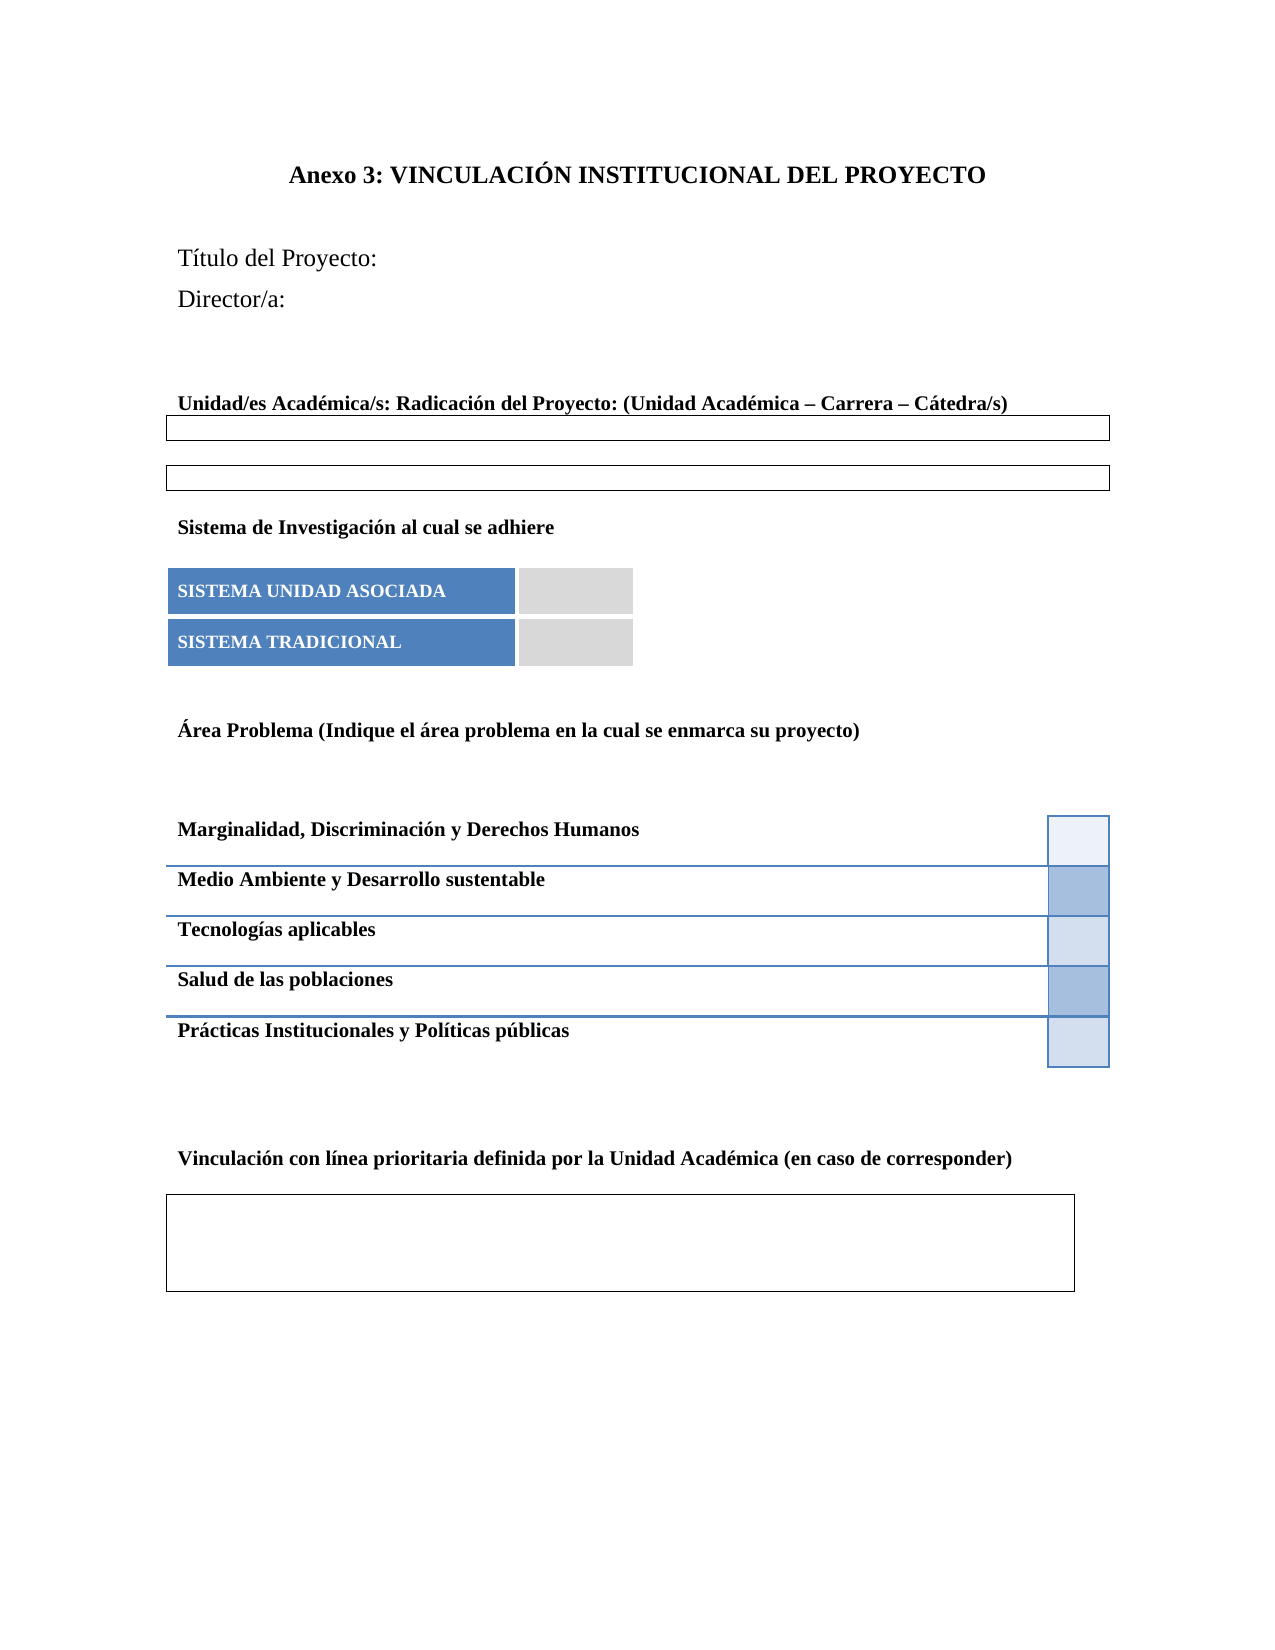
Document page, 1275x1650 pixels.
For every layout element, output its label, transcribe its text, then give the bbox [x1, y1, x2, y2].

table_cell [519, 619, 633, 666]
table_cell SISTEMA TRADICIONAL [168, 619, 515, 666]
table_header [167, 466, 1109, 490]
table_cell [1049, 867, 1108, 915]
table_cell [1049, 1018, 1108, 1066]
table_header [519, 568, 633, 614]
text Anexo 3: VINCULACIÓN INSTITUCIONAL DEL PROYECTO [177, 160, 1098, 189]
text Título del Proyecto: [177, 243, 1098, 271]
text Sistema de Investigación al cual se adhiere [177, 515, 1098, 539]
text Área Problema (Indique el área problema en la cual se enmarca su proyecto) [177, 718, 1098, 742]
table_cell Salud de las poblaciones [166, 967, 1048, 1015]
table_header SISTEMA UNIDAD ASOCIADA [168, 568, 515, 614]
table_cell [1049, 917, 1108, 965]
text Director/a: [177, 284, 1098, 313]
table_cell Prácticas Institucionales y Políticas públicas [166, 1018, 1047, 1066]
table_cell Medio Ambiente y Desarrollo sustentable [166, 867, 1048, 915]
table_cell [1049, 967, 1108, 1015]
table_header Marginalidad, Discriminación y Derechos Humanos [166, 815, 1047, 865]
table_header [167, 416, 1109, 439]
text Unidad/es Académica/s: Radicación del Proyecto: (Unidad Académica – Carrera – Cátedra/s) [177, 390, 1098, 414]
table_header [167, 1195, 1074, 1291]
table_cell Tecnologías aplicables [166, 917, 1047, 965]
text Vinculación con línea prioritaria definida por la Unidad Académica (en caso de corresponder) [177, 1146, 1098, 1169]
table_header [1049, 817, 1108, 865]
